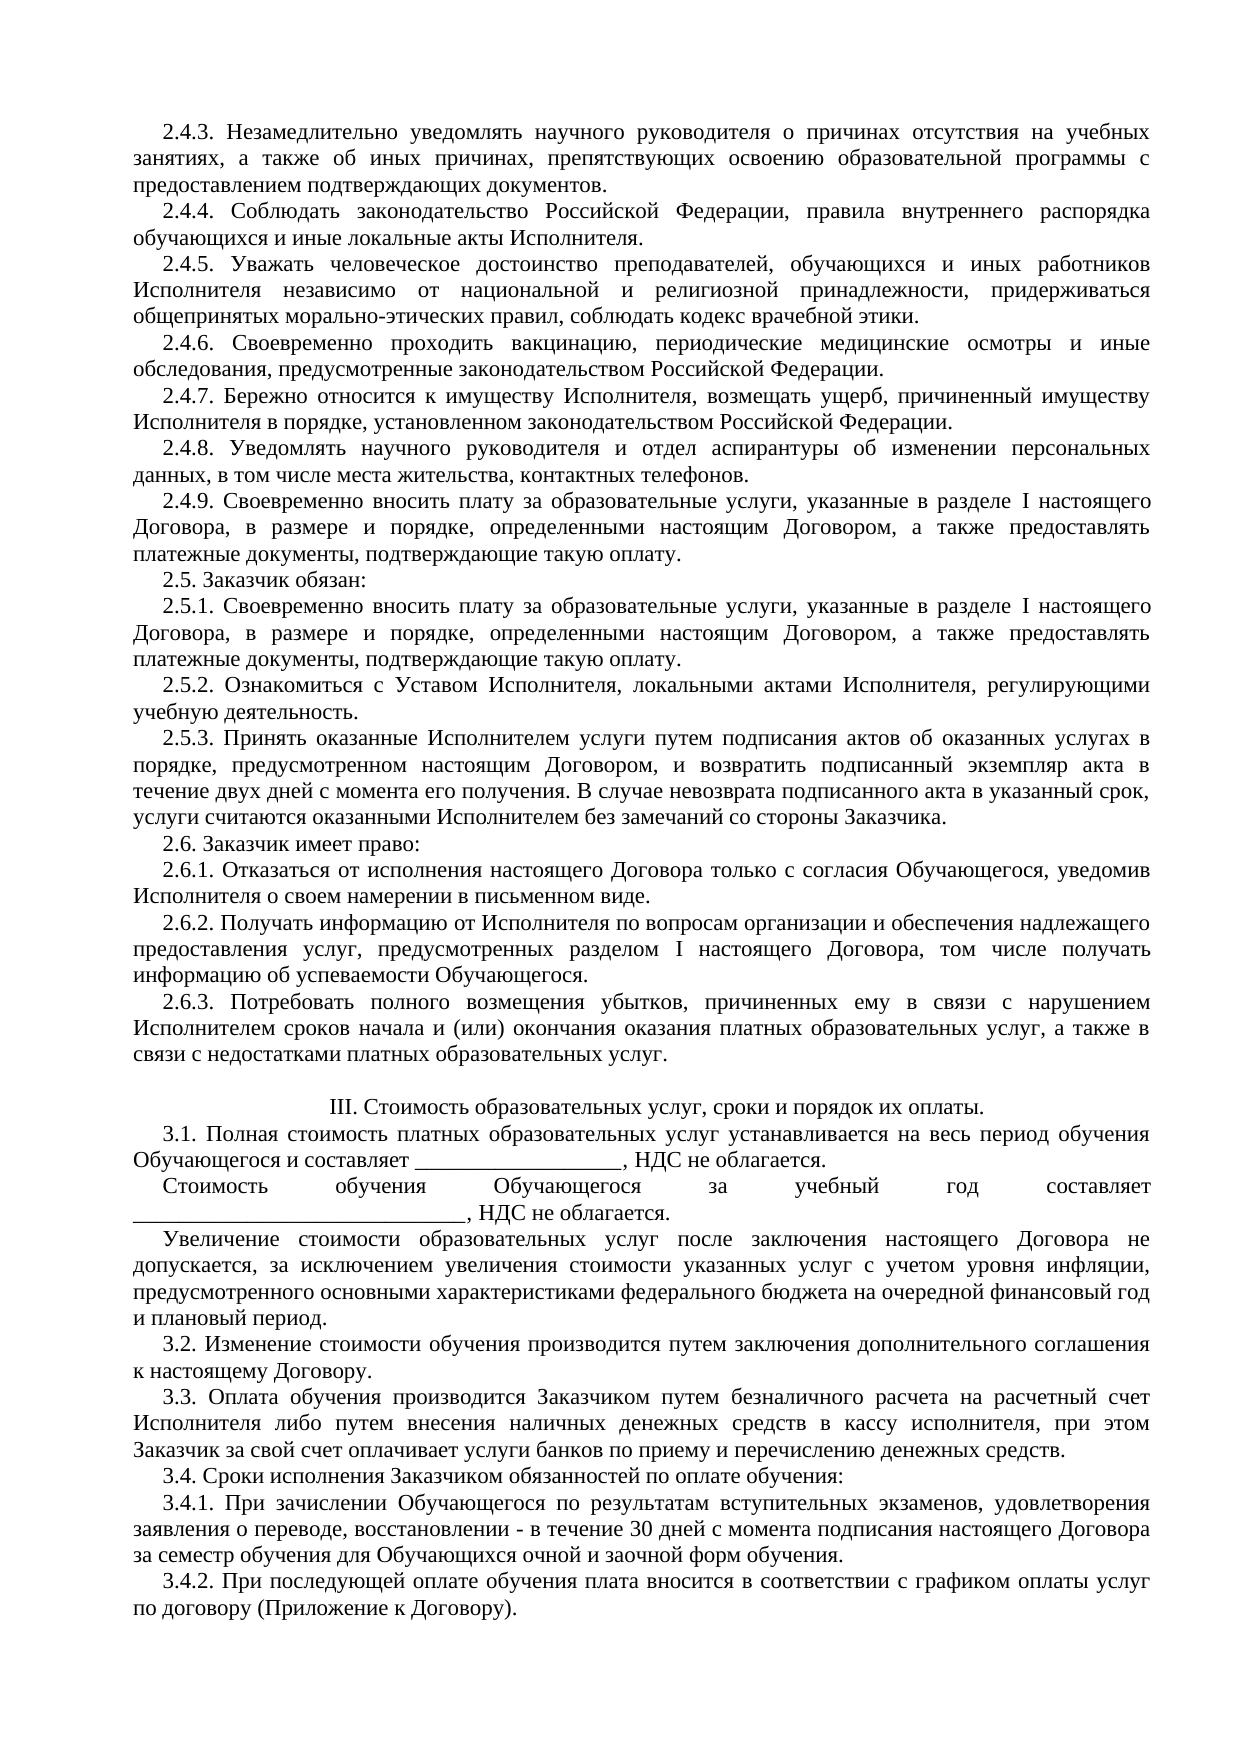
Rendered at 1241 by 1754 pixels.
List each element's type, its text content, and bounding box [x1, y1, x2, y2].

text 3.4.2. При последующей оплате обучения плата вносится в соответствии с графиком оплаты услуг по договору (Приложение к Договору). [133, 1568, 1152, 1620]
text 2.5.1. Своевременно вносить плату за образовательные услуги, указанные в разделе I настоящего Договора, в размере и порядке, определенными настоящим Договором, а также предоставлять платежные документы, подтверждающие такую оплату. [133, 592, 1152, 672]
text 2.5.3. Принять оказанные Исполнителем услуги путем подписания актов об оказанных услугах в порядке, предусмотренном настоящим Договором, и возвратить подписанный экземпляр акта в течение двух дней с момента его получения. В случае невозврата подписанного акта в указанный срок, услуги считаются оказанными Исполнителем без замечаний со стороны Заказчика. [133, 724, 1152, 830]
text III. Стоимость образовательных услуг, сроки и порядок их оплаты. [133, 1093, 1152, 1119]
text Стоимость обучения Обучающегося за учебный год составляет _____________________________‚ НДС не облагается. [133, 1172, 1152, 1225]
text 3.4. Сроки исполнения Заказчиком обязанностей по оплате обучения: [133, 1462, 1152, 1488]
text 2.6.1. Отказаться от исполнения настоящего Договора только с согласия Обучающегося, уведомив Исполнителя о своем намерении в письменном виде. [133, 856, 1152, 909]
text 3.3. Оплата обучения производится Заказчиком путем безналичного расчета на расчетный счет Исполнителя либо путем внесения наличных денежных средств в кассу исполнителя, при этом Заказчик за свой счет оплачивает услуги банков по приему и перечислению денежных средств. [133, 1383, 1152, 1462]
text 2.4.9. Своевременно вносить плату за образовательные услуги, указанные в разделе I настоящего Договора, в размере и порядке, определенными настоящим Договором, а также предоставлять платежные документы, подтверждающие такую оплату. [133, 487, 1152, 566]
text 2.4.6. Своевременно проходить вакцинацию, периодические медицинские осмотры и иные обследования, предусмотренные законодательством Российской Федерации. [133, 329, 1152, 382]
text 3.4.1. При зачислении Обучающегося по результатам вступительных экзаменов, удовлетворения заявления о переводе, восстановлении - в течение 30 дней с момента подписания настоящего Договора за семестр обучения для Обучающихся очной и заочной форм обучения. [133, 1488, 1152, 1568]
text 2.4.7. Бережно относится к имуществу Исполнителя, возмещать ущерб, причиненный имуществу Исполнителя в порядке, установленном законодательством Российской Федерации. [133, 382, 1152, 434]
text 2.4.4. Соблюдать законодательство Российской Федерации, правила внутреннего распорядка обучающихся и иные локальные акты Исполнителя. [133, 197, 1152, 250]
text 2.4.3. Незамедлительно уведомлять научного руководителя о причинах отсутствия на учебных занятиях, а также об иных причинах, препятствующих освоению образовательной программы с предоставлением подтверждающих документов. [133, 118, 1152, 197]
text 3.2. Изменение стоимости обучения производится путем заключения дополнительного соглашения к настоящему Договору. [133, 1330, 1152, 1383]
text 2.6.3. Потребовать полного возмещения убытков, причиненных ему в связи с нарушением Исполнителем сроков начала и (или) окончания оказания платных образовательных услуг, а также в связи с недостатками платных образовательных услуг. [133, 988, 1152, 1067]
text 2.4.8. Уведомлять научного руководителя и отдел аспирантуры об изменении персональных данных, в том числе места жительства, контактных телефонов. [133, 434, 1152, 487]
text 2.6.2. Получать информацию от Исполнителя по вопросам организации и обеспечения надлежащего предоставления услуг, предусмотренных разделом I настоящего Договора, том числе получать информацию об успеваемости Обучающегося. [133, 909, 1152, 988]
text Увеличение стоимости образовательных услуг после заключения настоящего Договора не допускается, за исключением увеличения стоимости указанных услуг с учетом уровня инфляции, предусмотренного основными характеристиками федерального бюджета на очередной финансовый год и плановый период. [133, 1225, 1152, 1330]
text 3.1. Полная стоимость платных образовательных услуг устанавливается на весь период обучения Обучающегося и составляет __________________‚ НДС не облагается. [133, 1119, 1152, 1172]
text 2.4.5. Уважать человеческое достоинство преподавателей, обучающихся и иных работников Исполнителя независимо от национальной и религиозной принадлежности, придерживаться общепринятых морально-этических правил, соблюдать кодекс врачебной этики. [133, 250, 1152, 329]
text 2.5. Заказчик обязан: [133, 566, 1152, 592]
text 2.5.2. Ознакомиться с Уставом Исполнителя, локальными актами Исполнителя, регулирующими учебную деятельность. [133, 672, 1152, 724]
text 2.6. Заказчик имеет право: [133, 830, 1152, 856]
